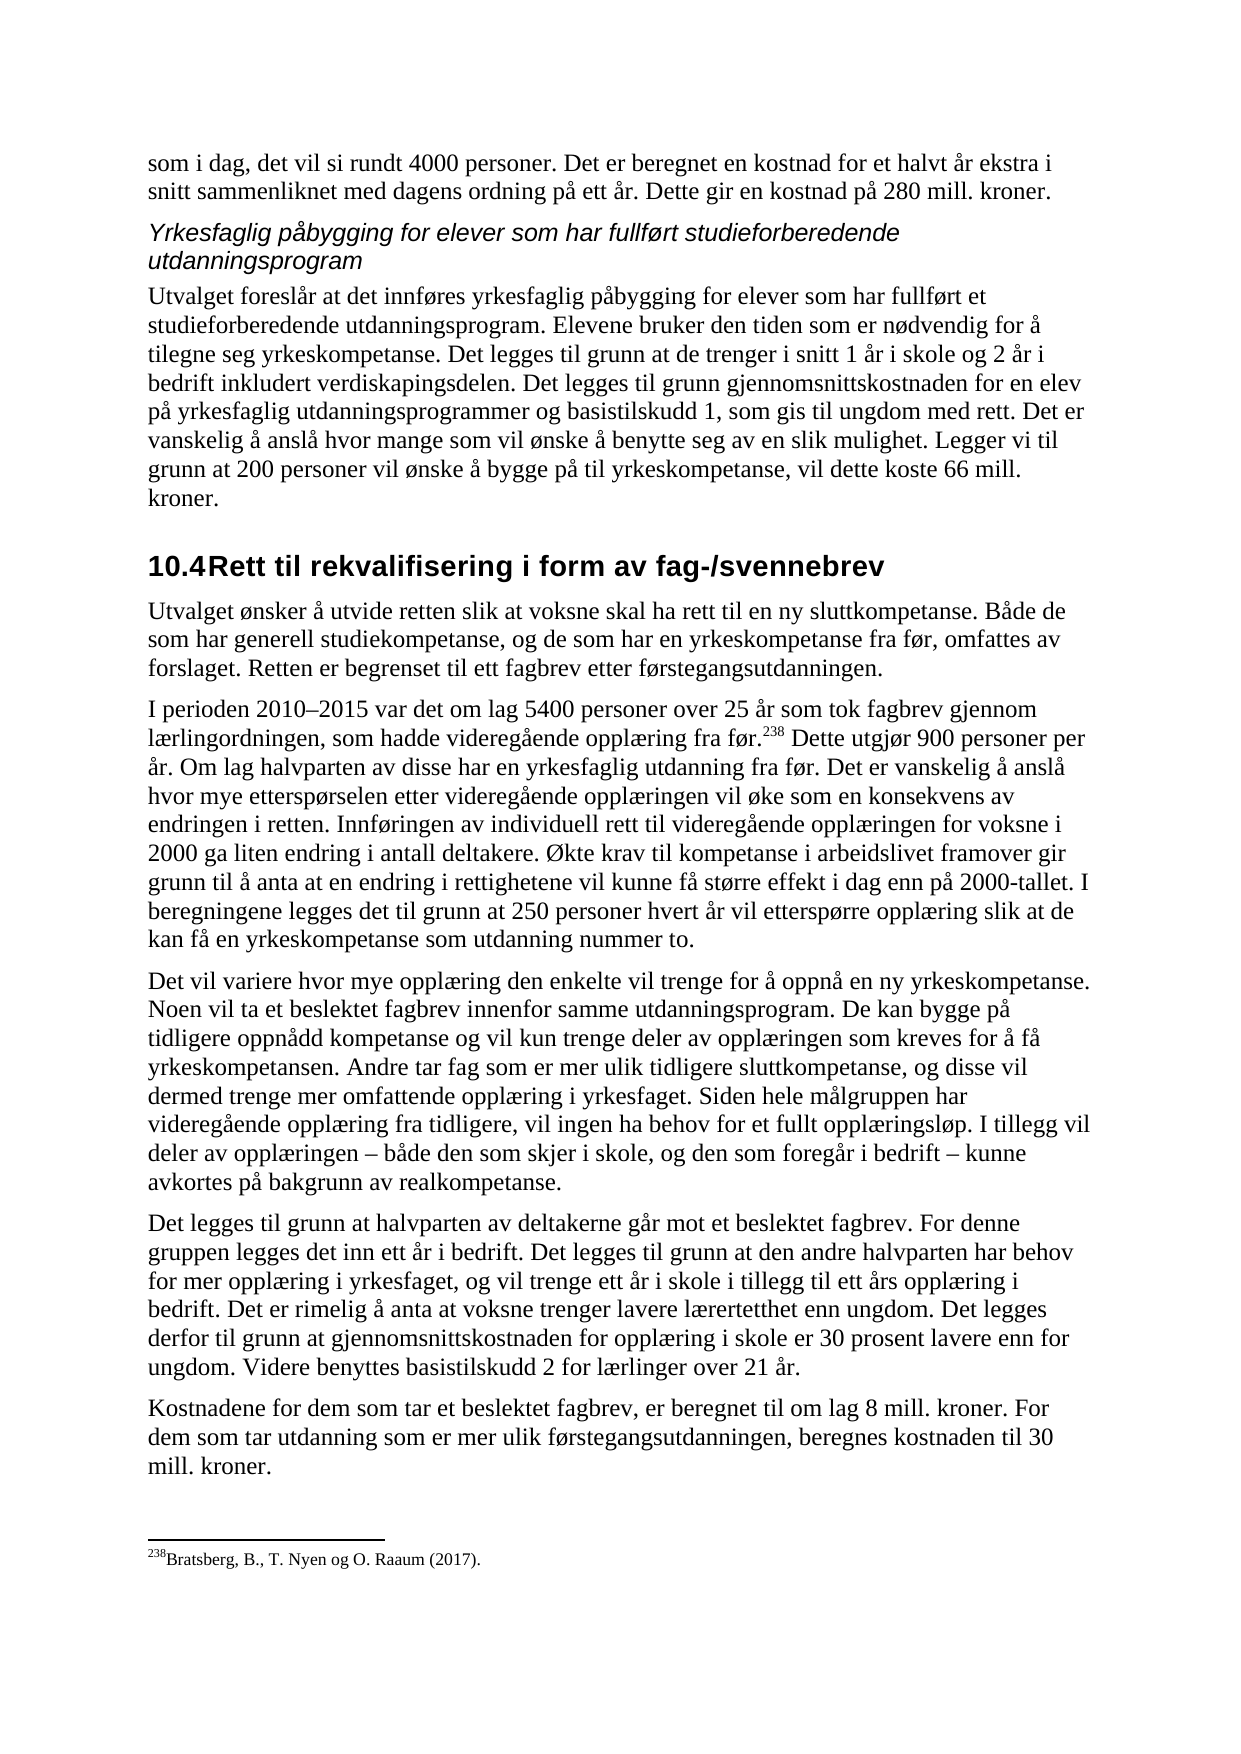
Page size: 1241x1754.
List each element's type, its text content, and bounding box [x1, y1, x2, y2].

text Det legges til grunn at halvparten av deltakerne går mot et beslektet fagbrev. For denne gruppen legges det inn ett år i bedrift. Det legges til grunn at den andre halvparten har behov for mer opplæring i yrkesfaget, og vil trenge ett år i skole i tillegg til ett års opplæring i bedrift. Det er rimelig å anta at voksne trenger lavere lærertetthet enn ungdom. Det legges derfor til grunn at gjennomsnittskostnaden for opplæring i skole er 30 prosent lavere enn for ungdom. Videre benyttes basistilskudd 2 for lærlinger over 21 år. [148, 1208, 1093, 1381]
text Yrkesfaglig påbygging for elever som har fullført studieforberedende utdanningsprogram [148, 218, 1093, 275]
text I perioden 2010–2015 var det om lag 5400 personer over 25 år som tok fagbrev gjennom lærlingordningen, som hadde videregående opplæring fra før. Dette utgjør 900 personer per år. Om lag halvparten av disse har en yrkesfaglig utdanning fra før. Det er vanskelig å anslå hvor mye etterspørselen etter videregående opplæringen vil øke som en konsekvens av endringen i retten. Innføringen av individuell rett til videregående opplæringen for voksne i 2000 ga liten endring i antall deltakere. Økte krav til kompetanse i arbeidslivet framover gir grunn til å anta at en endring i rettighetene vil kunne få større effekt i dag enn på 2000-tallet. I beregningene legges det til grunn at 250 personer hvert år vil etterspørre opplæring slik at de kan få en yrkeskompetanse som utdanning nummer to. [148, 694, 1093, 953]
subtitle Rett til rekvalifisering i form av fag-/svennebrev [148, 549, 1093, 582]
text Kostnadene for dem som tar et beslektet fagbrev, er beregnet til om lag 8 mill. kroner. For dem som tar utdanning som er mer ulik førstegangsutdanningen, beregnes kostnaden til 30 mill. kroner. [148, 1393, 1093, 1479]
text Utvalget foreslår at det innføres yrkesfaglig påbygging for elever som har fullført et studieforberedende utdanningsprogram. Elevene bruker den tiden som er nødvendig for å tilegne seg yrkeskompetanse. Det legges til grunn at de trenger i snitt 1 år i skole og 2 år i bedrift inkludert verdiskapingsdelen. Det legges til grunn gjennomsnittskostnaden for en elev på yrkesfaglig utdanningsprogrammer og basistilskudd 1, som gis til ungdom med rett. Det er vanskelig å anslå hvor mange som vil ønske å benytte seg av en slik mulighet. Legger vi til grunn at 200 personer vil ønske å bygge på til yrkeskompetanse, vil dette koste 66 mill. kroner. [148, 281, 1093, 511]
text Det vil variere hvor mye opplæring den enkelte vil trenge for å oppnå en ny yrkeskompetanse. Noen vil ta et beslektet fagbrev innenfor samme utdanningsprogram. De kan bygge på tidligere oppnådd kompetanse og vil kun trenge deler av opplæringen som kreves for å få yrkeskompetansen. Andre tar fag som er mer ulik tidligere sluttkompetanse, og disse vil dermed trenge mer omfattende opplæring i yrkesfaget. Siden hele målgruppen har videregående opplæring fra tidligere, vil ingen ha behov for et fullt opplæringsløp. I tillegg vil deler av opplæringen – både den som skjer i skole, og den som foregår i bedrift – kunne avkortes på bakgrunn av realkompetanse. [148, 966, 1093, 1196]
text Utvalget ønsker å utvide retten slik at voksne skal ha rett til en ny sluttkompetanse. Både de som har generell studiekompetanse, og de som har en yrkeskompetanse fra før, omfattes av forslaget. Retten er begrenset til ett fagbrev etter førstegangsutdanningen. [148, 596, 1093, 682]
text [148, 148, 1093, 205]
